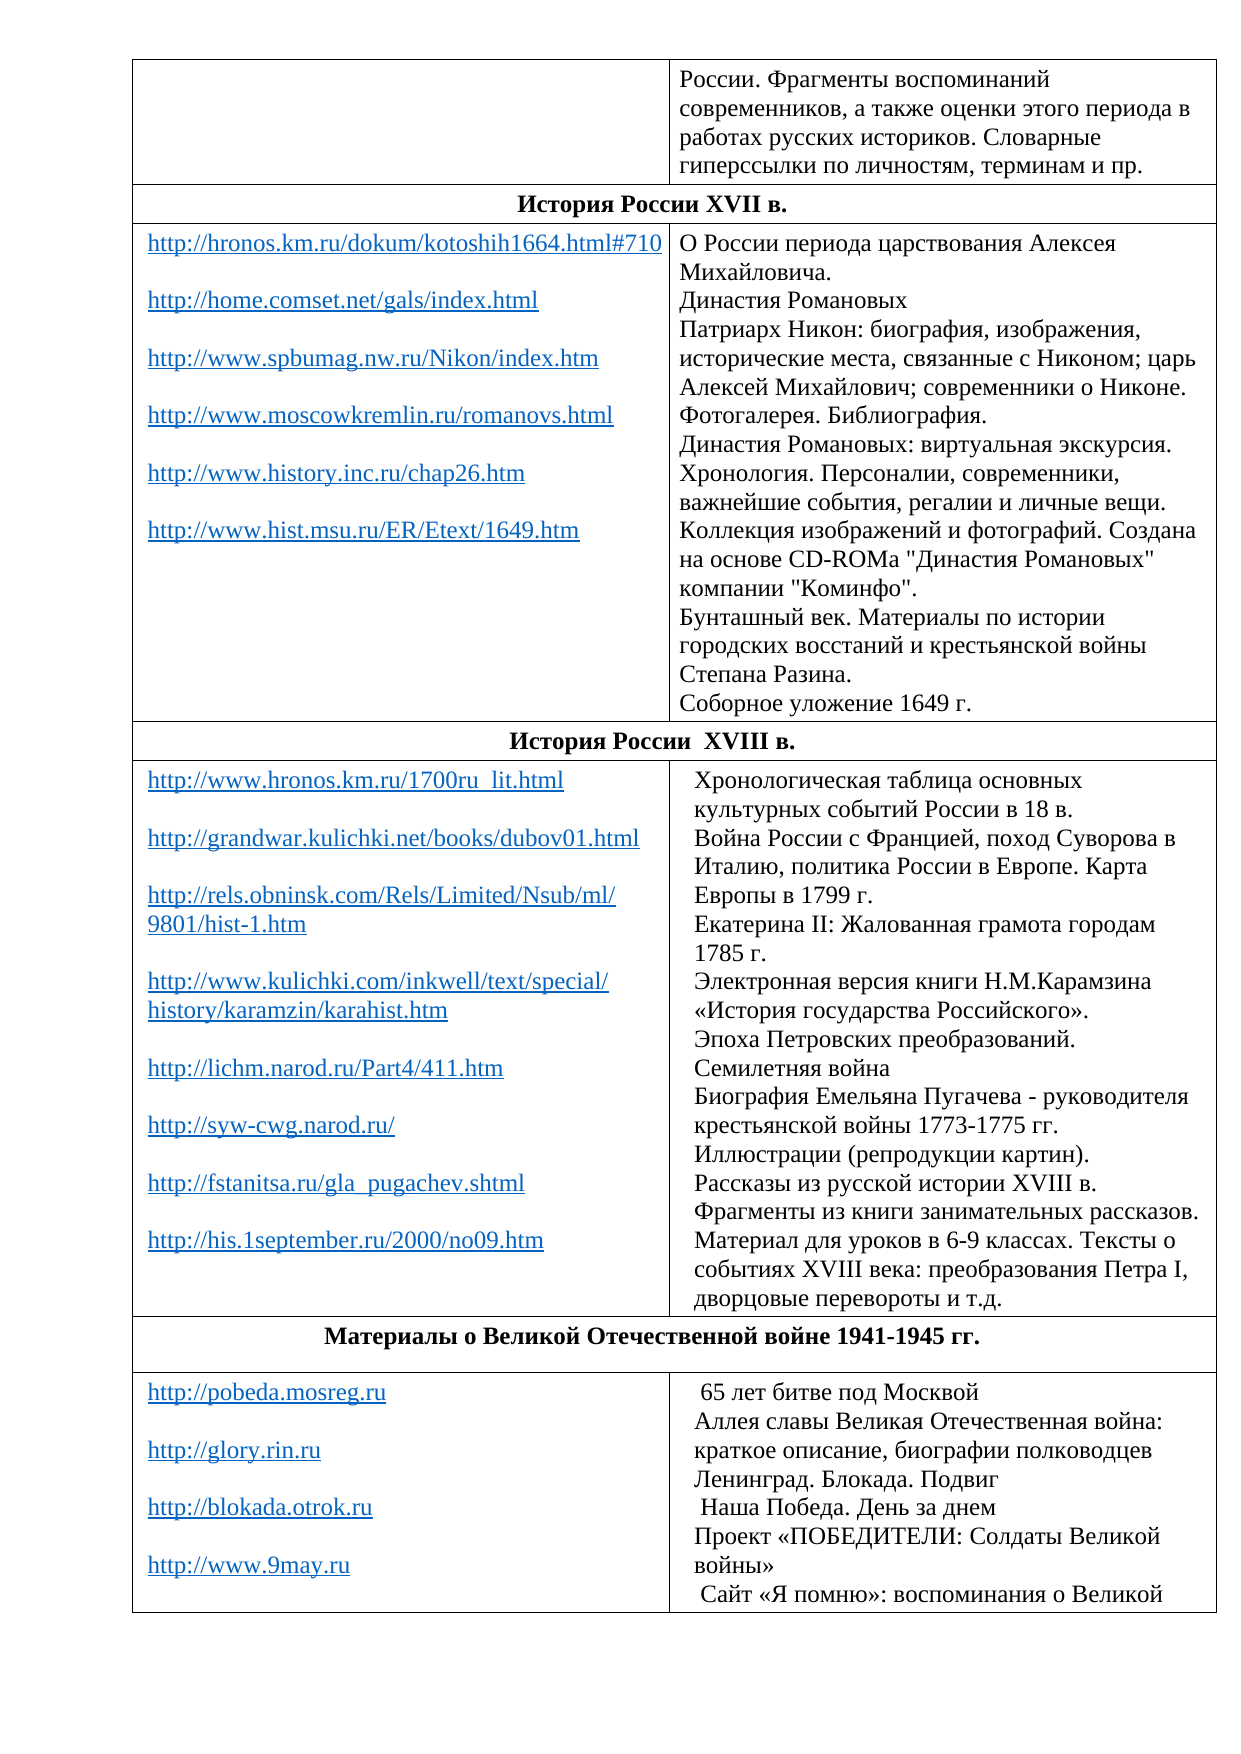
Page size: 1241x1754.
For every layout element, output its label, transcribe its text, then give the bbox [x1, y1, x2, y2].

table_cell Хронологическая таблица основных культурных событий России в 18 в. Война России с Францией, поход Суворова в Италию, политика России в Европе. Карта Европы в 1799 г. Екатерина II: Жалованная грамота городам 1785 г. Электронная версия книги Н.М.Карамзина «История государства Российского». Эпоха Петровских преобразований. Семилетняя война Биография Емельяна Пугачева - руководителя крестьянской войны 1773-1775 гг. Иллюстрации (репродукции картин). Рассказы из русской истории XVIII в. Фрагменты из книги занимательных рассказов. Материал для уроков в 6-9 классах. Тексты о событиях XVIII века: преобразования Петра I, дворцовые перевороты и т.д. [670, 761, 1216, 1316]
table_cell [670, 60, 1216, 184]
table_cell http://www.hronos.km.ru/1700ru_lit.html http://grandwar.kulichki.net/books/dubov01.html http://rels.obninsk.com/Rels/Limited/Nsub/ml/9801/hist-1.htm http://www.kulichki.com/inkwell/text/special/history/karamzin/karahist.htm http://lichm.narod.ru/Part4/411.htm http://syw-cwg.narod.ru/ http://fstanitsa.ru/gla_pugachev.shtml http://his.1september.ru/2000/no09.htm [133, 761, 669, 1316]
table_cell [133, 60, 669, 184]
table_cell История России XVII в. [133, 185, 1216, 223]
table_cell Материалы о Великой Отечественной войне 1941-1945 гг. [133, 1317, 1216, 1372]
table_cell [133, 1373, 669, 1612]
table_cell О России периода царствования Алексея Михайловича. Династия Романовых Патриарх Никон: биография, изображения, исторические места, связанные с Никоном; царь Алексей Михайлович; современники о Никоне. Фотогалерея. Библиография. Династия Романовых: виртуальная экскурсия. Хронология. Персоналии, современники, важнейшие события, регалии и личные вещи. Коллекция изображений и фотографий. Создана на основе CD-ROMа "Династия Романовых" компании "Коминфо". Бунташный век. Материалы по истории городских восстаний и крестьянской войны Степана Разина. Соборное уложение 1649 г. [670, 224, 1216, 721]
table_cell http://hronos.km.ru/dokum/kotoshih1664.html#710 http://home.comset.net/gals/index.html http://www.spbumag.nw.ru/Nikon/index.htm http://www.moscowkremlin.ru/romanovs.html http://www.history.inc.ru/chap26.htm http://www.hist.msu.ru/ER/Etext/1649.htm [133, 224, 669, 721]
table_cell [670, 1373, 1216, 1612]
table_cell История России XVIII в. [133, 722, 1216, 760]
